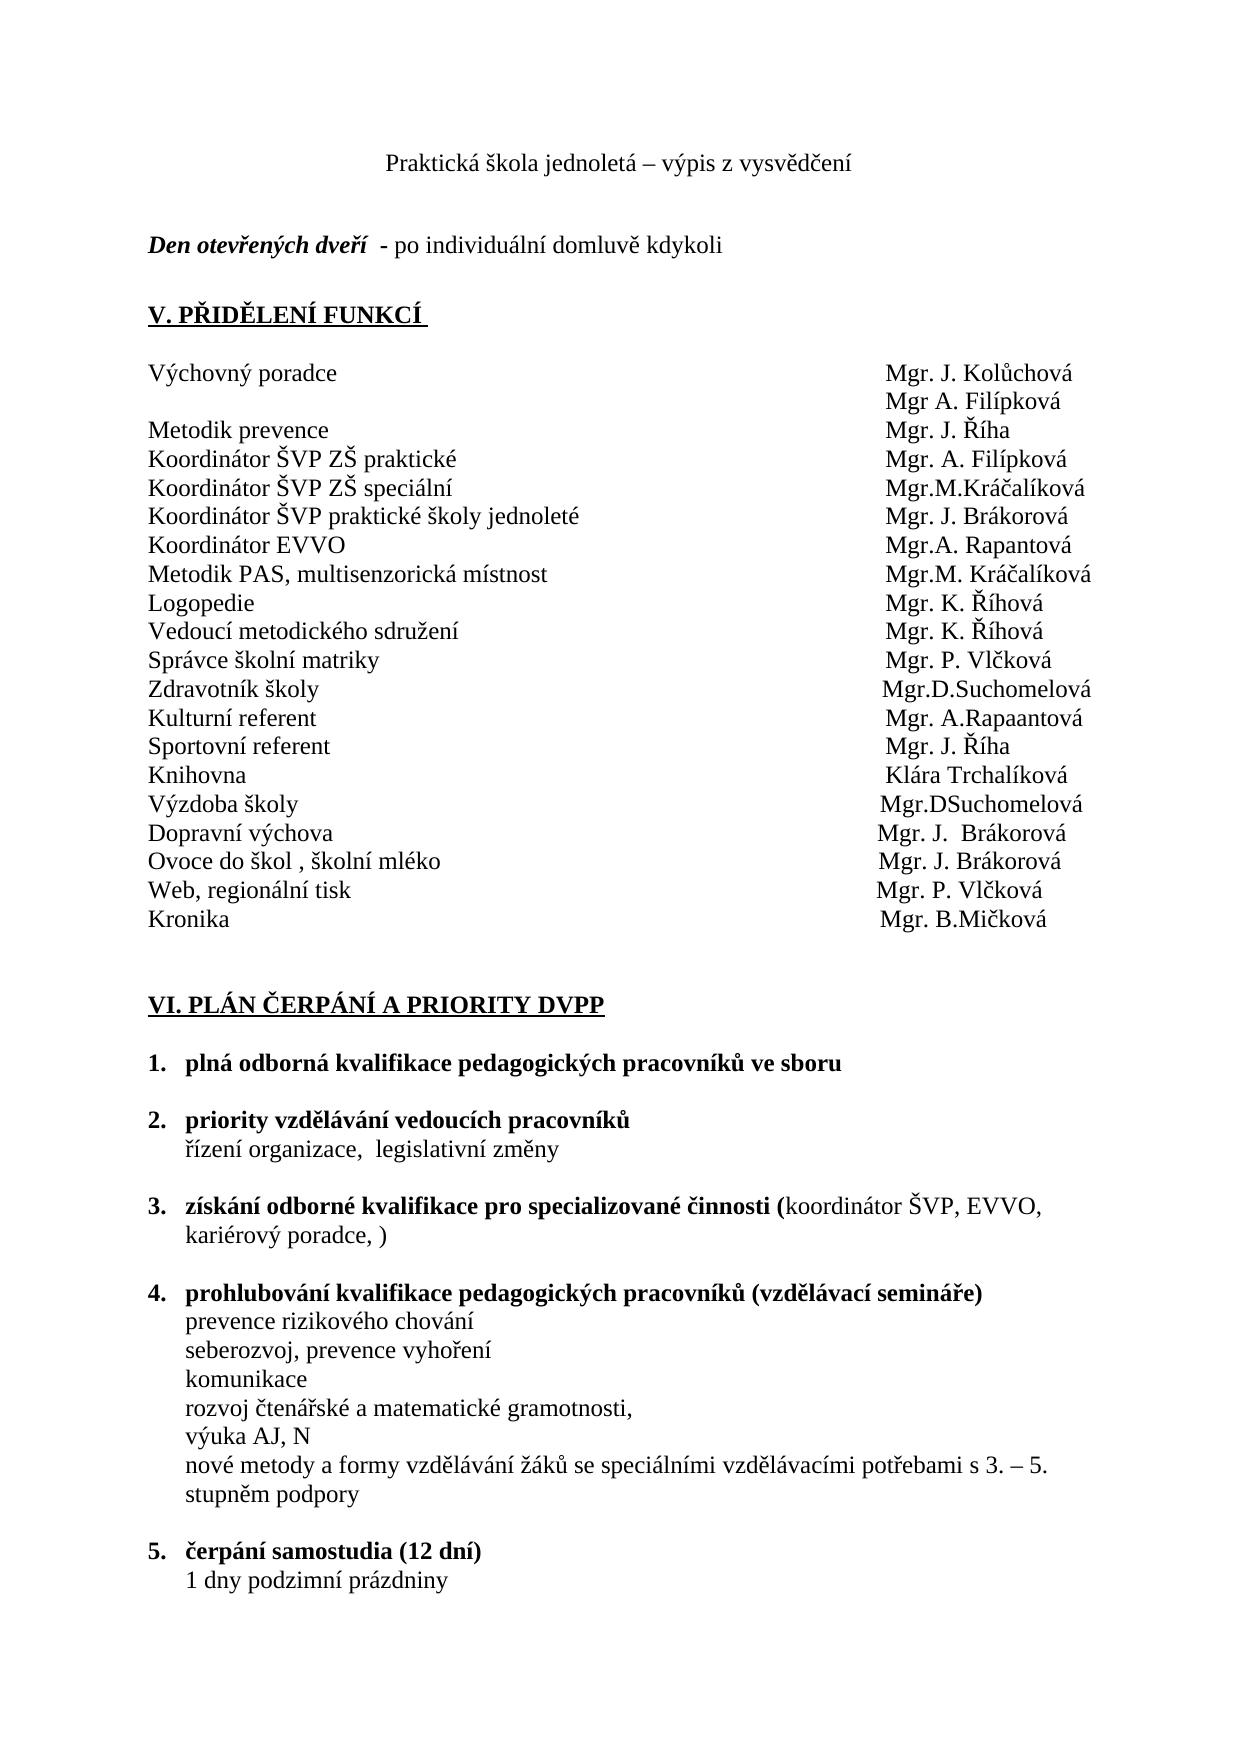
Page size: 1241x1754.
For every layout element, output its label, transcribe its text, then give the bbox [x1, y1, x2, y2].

text Web, regionální tisk Mgr. P. Vlčková [148, 875, 1093, 904]
text Logopedie Mgr. K. Říhová [148, 588, 1093, 616]
text Správce školní matriky Mgr. P. Vlčková [148, 645, 1093, 674]
list řízení organizace, legislativní změny [185, 1134, 1093, 1163]
text VI. PLÁN ČERPÁNÍ A PRIORITY DVPP [148, 990, 1093, 1019]
text Metodik prevence Mgr. J. Říha [148, 415, 1093, 444]
list rozvoj čtenářské a matematické gramotnosti, [185, 1393, 1093, 1421]
list komunikace [185, 1364, 1093, 1393]
text Koordinátor EVVO Mgr.A. Rapantová [148, 530, 1093, 559]
text Ovoce do škol , školní mléko Mgr. J. Brákorová [148, 846, 1093, 875]
text Praktická škola jednoletá – výpis z vysvědčení [148, 148, 1093, 176]
text Dopravní výchova Mgr. J. Brákorová [148, 818, 1093, 846]
text V. PŘIDĚLENÍ FUNKCÍ [148, 300, 1093, 329]
text Výzdoba školy Mgr.DSuchomelová [148, 789, 1093, 818]
text Den otevřených dveří - po individuální domluvě kdykoli [148, 230, 1093, 259]
list prohlubování kvalifikace pedagogických pracovníků (vzdělávací semináře) [148, 1278, 1093, 1306]
text Vedoucí metodického sdružení Mgr. K. Říhová [148, 616, 1093, 645]
text Kronika Mgr. B.Mičková [148, 904, 1093, 933]
text Koordinátor ŠVP ZŠ speciální Mgr.M.Kráčalíková [148, 473, 1093, 501]
text Koordinátor ŠVP ZŠ praktické Mgr. A. Filípková [148, 444, 1093, 473]
text Zdravotník školy Mgr.D.Suchomelová [148, 674, 1093, 703]
list plná odborná kvalifikace pedagogických pracovníků ve sboru [148, 1048, 1093, 1076]
text Knihovna Klára Trchalíková [148, 760, 1093, 789]
list nové metody a formy vzdělávání žáků se speciálními vzdělávacími potřebami s 3. – 5. stupněm podpory [185, 1450, 1093, 1508]
text Mgr A. Filípková [148, 386, 1093, 415]
list získání odborné kvalifikace pro specializované činnosti (koordinátor ŠVP, EVVO, kariérový poradce, ) [148, 1191, 1093, 1249]
text Metodik PAS, multisenzorická místnost Mgr.M. Kráčalíková [148, 559, 1093, 588]
list priority vzdělávání vedoucích pracovníků [148, 1105, 1093, 1134]
text Koordinátor ŠVP praktické školy jednoleté Mgr. J. Brákorová [148, 501, 1093, 530]
list prevence rizikového chování [185, 1306, 1093, 1335]
list seberozvoj, prevence vyhoření [185, 1335, 1093, 1364]
text Výchovný poradce Mgr. J. Kolůchová [148, 358, 1093, 386]
text Kulturní referent Mgr. A.Rapaantová [148, 703, 1093, 731]
list výuka AJ, N [185, 1421, 1093, 1450]
text 5. čerpání samostudia (12 dní) [148, 1536, 1093, 1565]
list 1 dny podzimní prázdniny [185, 1565, 1093, 1594]
text Sportovní referent Mgr. J. Říha [148, 731, 1093, 760]
